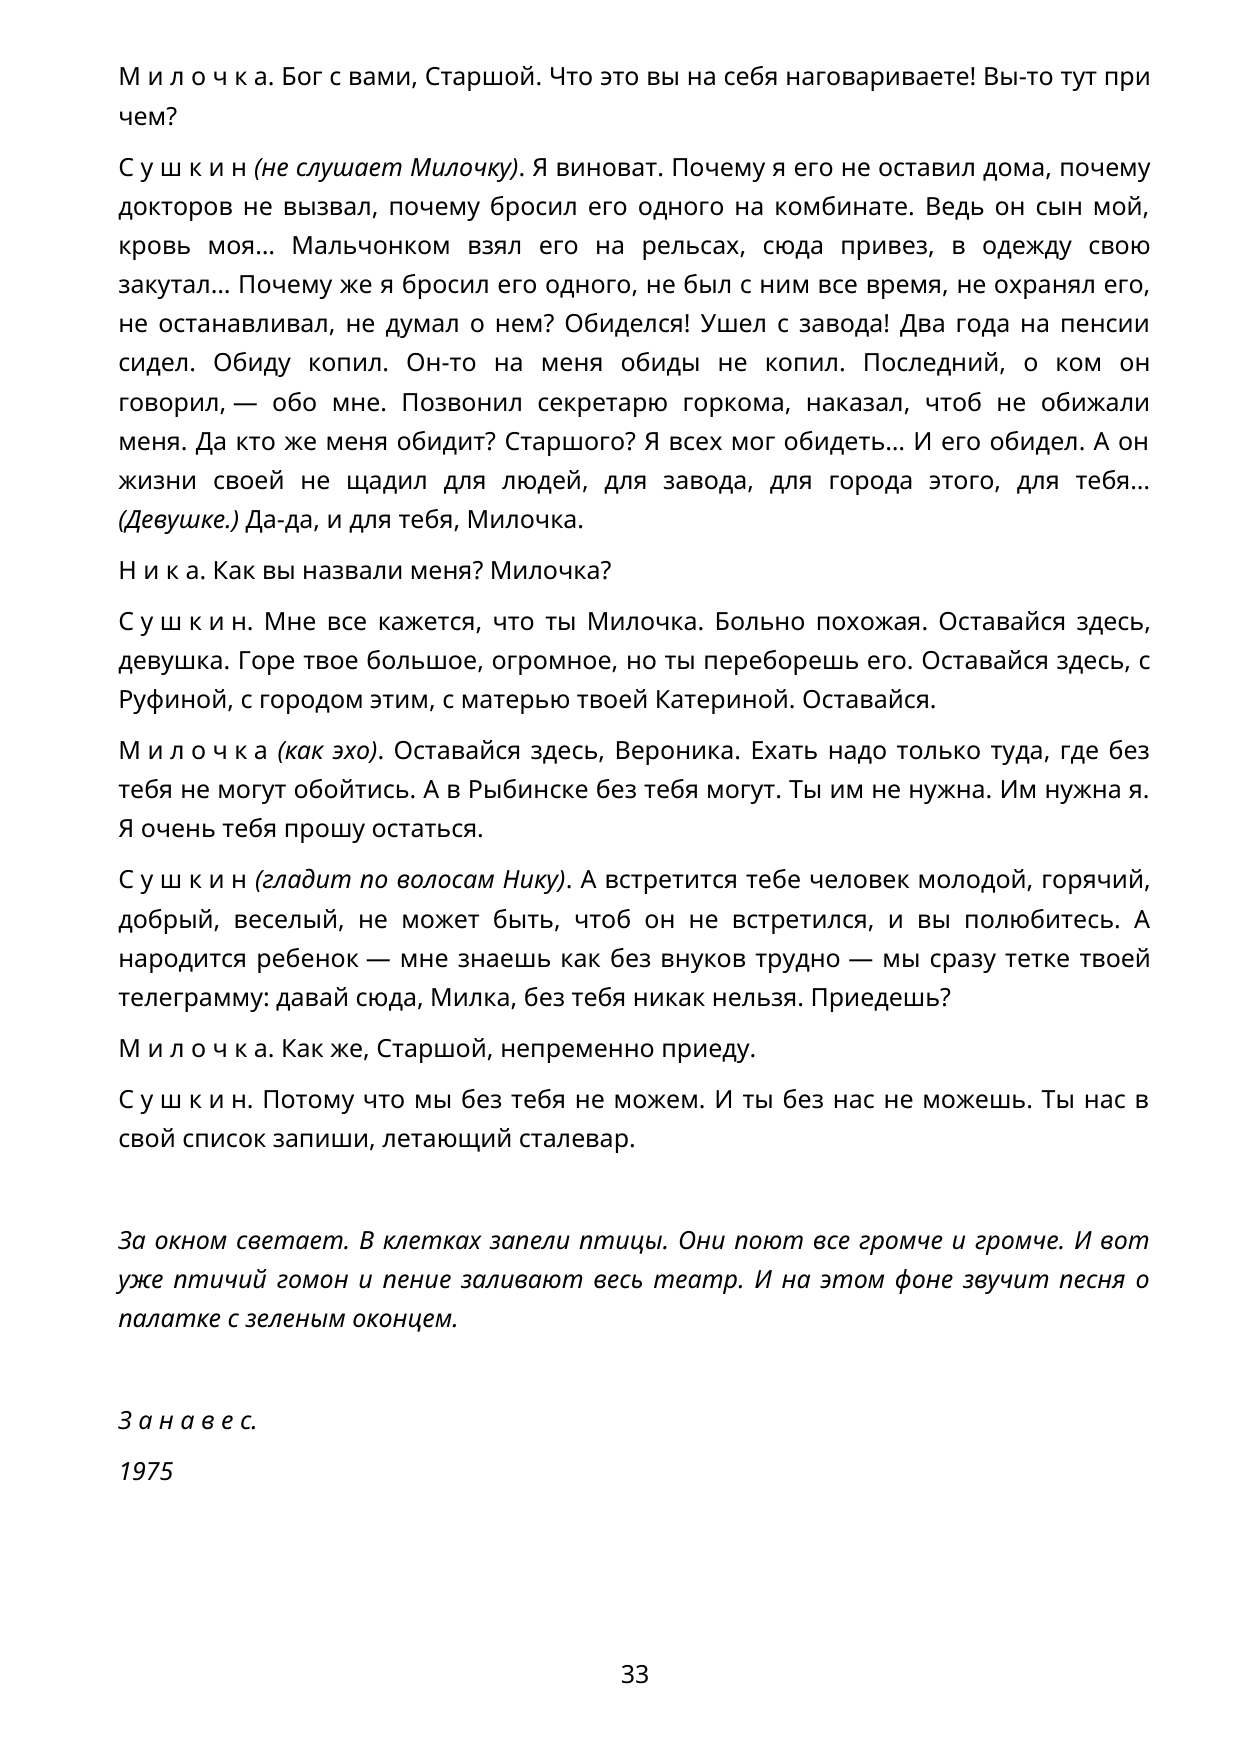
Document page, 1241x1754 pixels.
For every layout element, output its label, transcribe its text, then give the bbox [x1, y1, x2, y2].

text С у ш к и н. Потому что мы без тебя не можем. И ты без нас не можешь. Ты нас в свой список запиши, летающий сталевар. [118, 1081, 1152, 1155]
text С у ш к и н (гладит по волосам Нику). А встретится тебе человек молодой, горячий, добрый, веселый, не может быть, чтоб он не встретился, и вы полюбитесь. А народится ребенок — мне знаешь как без внуков трудно — мы сразу тетке твоей телеграмму: давай сюда, Милка, без тебя никак нельзя. Приедешь? [118, 862, 1152, 1014]
text З а н а в е с. [118, 1403, 1152, 1437]
text За окном светает. В клетках запели птицы. Они поют все громче и громче. И вот уже птичий гомон и пение заливают весь театр. И на этом фоне звучит песня о палатке с зеленым оконцем. [118, 1222, 1152, 1335]
text С у ш к и н (не слушает Милочку). Я виноват. Почему я его не оставил дома, почему докторов не вызвал, почему бросил его одного на комбинате. Ведь он сын мой, кровь моя… Мальчонком взял его на рельсах, сюда привез, в одежду свою закутал… Почему же я бросил его одного, не был с ним все время, не охранял его, не останавливал, не думал о нем? Обиделся! Ушел с завода! Два года на пенсии сидел. Обиду копил. Он-то на меня обиды не копил. Последний, о ком он говорил, — обо мне. Позвонил секретарю горкома, наказал, чтоб не обижали меня. Да кто же меня обидит? Старшого? Я всех мог обидеть… И его обидел. А он жизни своей не щадил для людей, для завода, для города этого, для тебя… (Девушке.) Да-да, и для тебя, Милочка. [118, 149, 1152, 536]
text С у ш к и н. Мне все кажется, что ты Милочка. Больно похожая. Оставайся здесь, девушка. Горе твое большое, огромное, но ты переборешь его. Оставайся здесь, с Руфиной, с городом этим, с матерью твоей Катериной. Оставайся. [118, 603, 1152, 716]
text М и л о ч к а. Бог с вами, Старшой. Что это вы на себя наговариваете! Вы-то тут при чем? [118, 59, 1152, 132]
text М и л о ч к а. Как же, Старшой, непременно приеду. [118, 1031, 1152, 1064]
text М и л о ч к а (как эхо). Оставайся здесь, Вероника. Ехать надо только туда, где без тебя не могут обойтись. А в Рыбинске без тебя могут. Ты им не нужна. Им нужна я. Я очень тебя прошу остаться. [118, 733, 1152, 845]
text 1975 [118, 1454, 1152, 1488]
text Н и к а. Как вы назвали меня? Милочка? [118, 553, 1152, 587]
